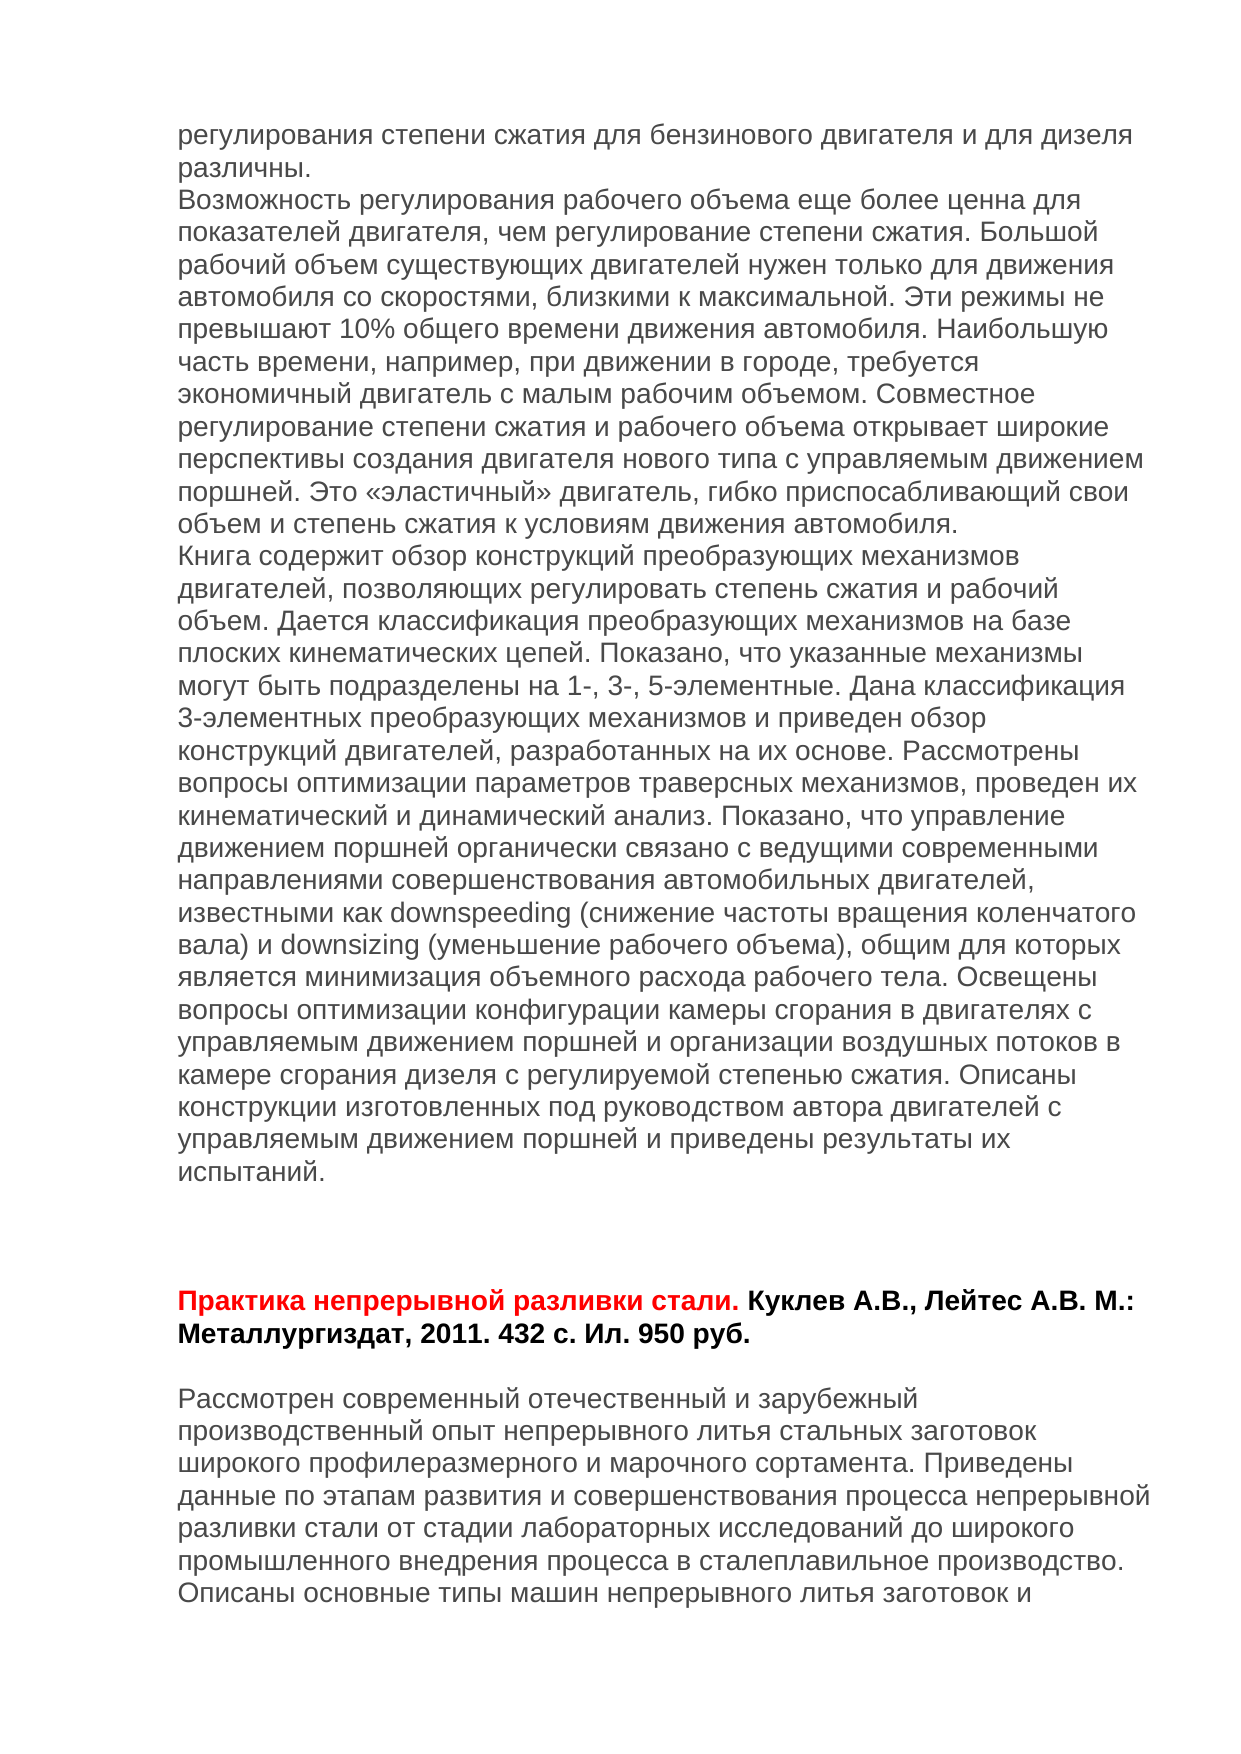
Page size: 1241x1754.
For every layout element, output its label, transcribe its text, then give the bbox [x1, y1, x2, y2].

text Возможность регулирования рабочего объема еще более ценна для показателей двигателя, чем регулирование степени сжатия. Большой рабочий объем существующих двигателей нужен только для движения автомобиля со скоростями, близкими к максимальной. Эти режимы не превышают 10% общего времени движения автомобиля. Наибольшую часть времени, например, при движении в городе, требуется экономичный двигатель с малым рабочим объемом. Совместное регулирование степени сжатия и рабочего объема открывает широкие перспективы создания двигателя нового типа с управляемым движением поршней. Это «эластичный» двигатель, гибко приспосабливающий свои объем и степень сжатия к условиям движения автомобиля. [177, 183, 1152, 539]
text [177, 118, 1152, 183]
text Книга содержит обзор конструкций преобразующих механизмов двигателей, позволяющих регулировать степень сжатия и рабочий объем. Дается классификация преобразующих механизмов на базе плоских кинематических цепей. Показано, что указанные механизмы могут быть подразделены на 1-, 3-, 5-элементные. Дана классификация 3-элементных преобразующих механизмов и приведен обзор конструкций двигателей, разработанных на их основе. Рассмотрены вопросы оптимизации параметров траверсных механизмов, проведен их кинематический и динамический анализ. Показано, что управление движением поршней органически связано с ведущими современными направлениями совершенствования автомобильных двигателей, известными как downspeeding (снижение частоты вращения коленчатого вала) и downsizing (уменьшение рабочего объема), общим для которых является минимизация объемного расхода рабочего тела. Освещены вопросы оптимизации конфигурации камеры сгорания в двигателях с управляемым движением поршней и организации воздушных потоков в камере сгорания дизеля с регулируемой степенью сжатия. Описаны конструкции изготовленных под руководством автора двигателей с управляемым движением поршней и приведены результаты их испытаний. [177, 539, 1152, 1187]
text Практика непрерывной разливки стали. Куклев А.В., Лейтес А.В. М.: Металлургиздат, 2011. 432 с. Ил. 950 руб. [177, 1284, 1152, 1349]
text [177, 1382, 1152, 1608]
